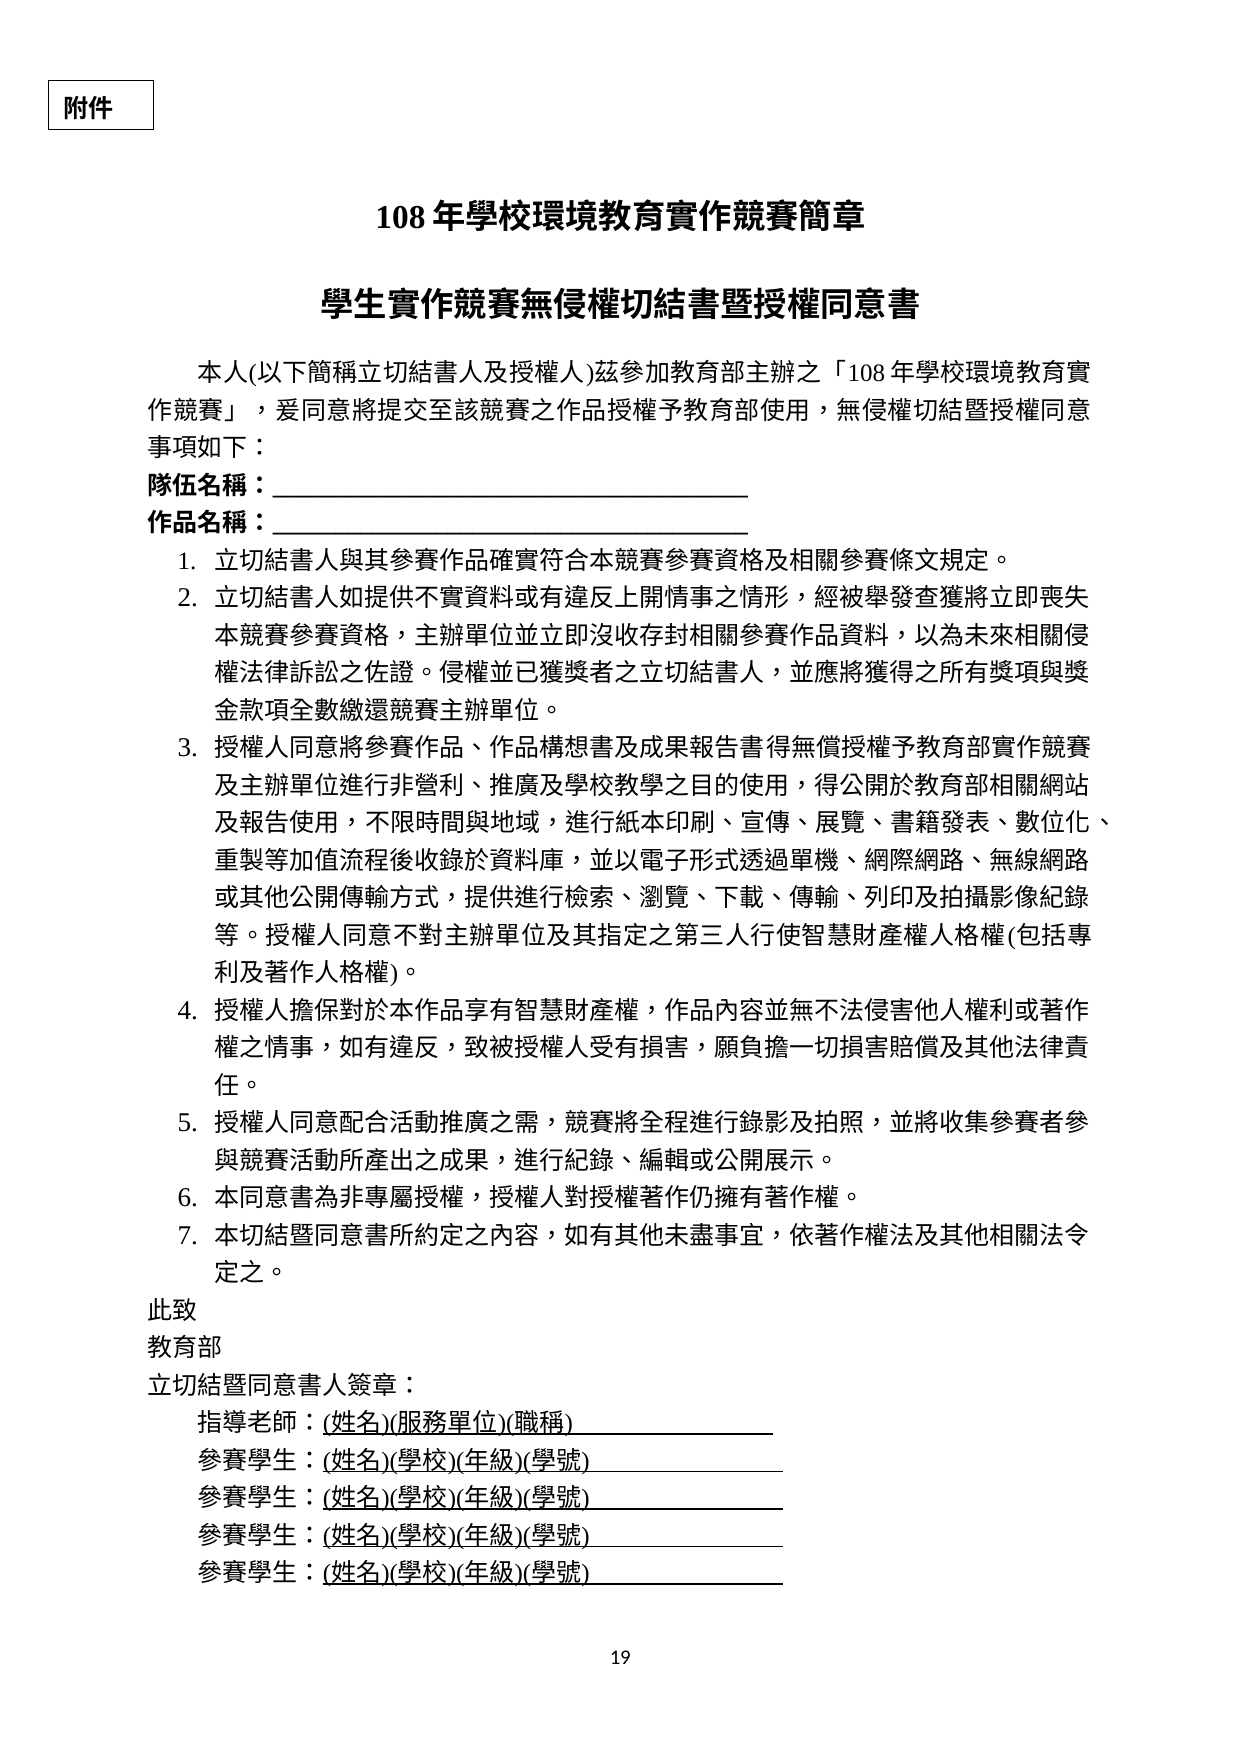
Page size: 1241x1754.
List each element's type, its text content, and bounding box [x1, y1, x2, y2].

text 教育部 [148, 1327, 1092, 1364]
text 此致 [148, 1289, 1092, 1327]
list 授權人同意配合活動推廣之需，競賽將全程進行錄影及拍照，並將收集參賽者參與競賽活動所產出之成果，進行紀錄、編輯或公開展示。 [177, 1102, 1092, 1177]
list 立切結書人如提供不實資料或有違反上開情事之情形，經被舉發查獲將立即喪失本競賽參賽資格，主辦單位並立即沒收存封相關參賽作品資料，以為未來相關侵權法律訴訟之佐證。侵權並已獲獎者之立切結書人，並應將獲得之所有獎項與獎金款項全數繳還競賽主辦單位。 [177, 577, 1092, 727]
text 參賽學生：(姓名)(學校)(年級)(學號) [198, 1552, 1092, 1589]
list 授權人擔保對於本作品享有智慧財產權，作品內容並無不法侵害他人權利或著作權之情事，如有違反，致被授權人受有損害，願負擔一切損害賠償及其他法律責任。 [177, 989, 1092, 1102]
text 參賽學生：(姓名)(學校)(年級)(學號) [198, 1439, 1092, 1477]
text 指導老師：(姓名)(服務單位)(職稱) [198, 1402, 1092, 1439]
list 授權人同意將參賽作品、作品構想書及成果報告書得無償授權予教育部實作競賽及主辦單位進行非營利、推廣及學校教學之目的使用，得公開於教育部相關網站及報告使用，不限時間與地域，進行紙本印刷、宣傳、展覽、書籍發表、數位化、重製等加值流程後收錄於資料庫，並以電子形式透過單機、網際網路、無線網路或其他公開傳輸方式，提供進行檢索、瀏覽、下載、傳輸、列印及拍攝影像紀錄等。授權人同意不對主辦單位及其指定之第三人行使智慧財產權人格權(包括專利及著作人格權)。 [177, 727, 1092, 989]
list 本切結暨同意書所約定之內容，如有其他未盡事宜，依著作權法及其他相關法令定之。 [177, 1214, 1092, 1289]
list 本同意書為非專屬授權，授權人對授權著作仍擁有著作權。 [177, 1177, 1092, 1214]
text 本人(以下簡稱立切結書人及授權人)茲參加教育部主辦之「108年學校環境教育實作競賽」，爰同意將提交至該競賽之作品授權予教育部使用，無侵權切結暨授權同意事項如下： [148, 352, 1092, 464]
text 參賽學生：(姓名)(學校)(年級)(學號) [198, 1514, 1092, 1552]
text 參賽學生：(姓名)(學校)(年級)(學號) [198, 1477, 1092, 1514]
text 作品名稱：______________________________________ [148, 502, 1092, 539]
text 108年學校環境教育實作競賽簡章 [148, 177, 1092, 252]
text 學生實作競賽無侵權切結書暨授權同意書 [148, 264, 1092, 339]
text 立切結暨同意書人簽章： [148, 1364, 1092, 1402]
text 隊伍名稱：______________________________________ [148, 464, 1092, 502]
list 立切結書人與其參賽作品確實符合本競賽參賽資格及相關參賽條文規定。 [177, 539, 1092, 577]
